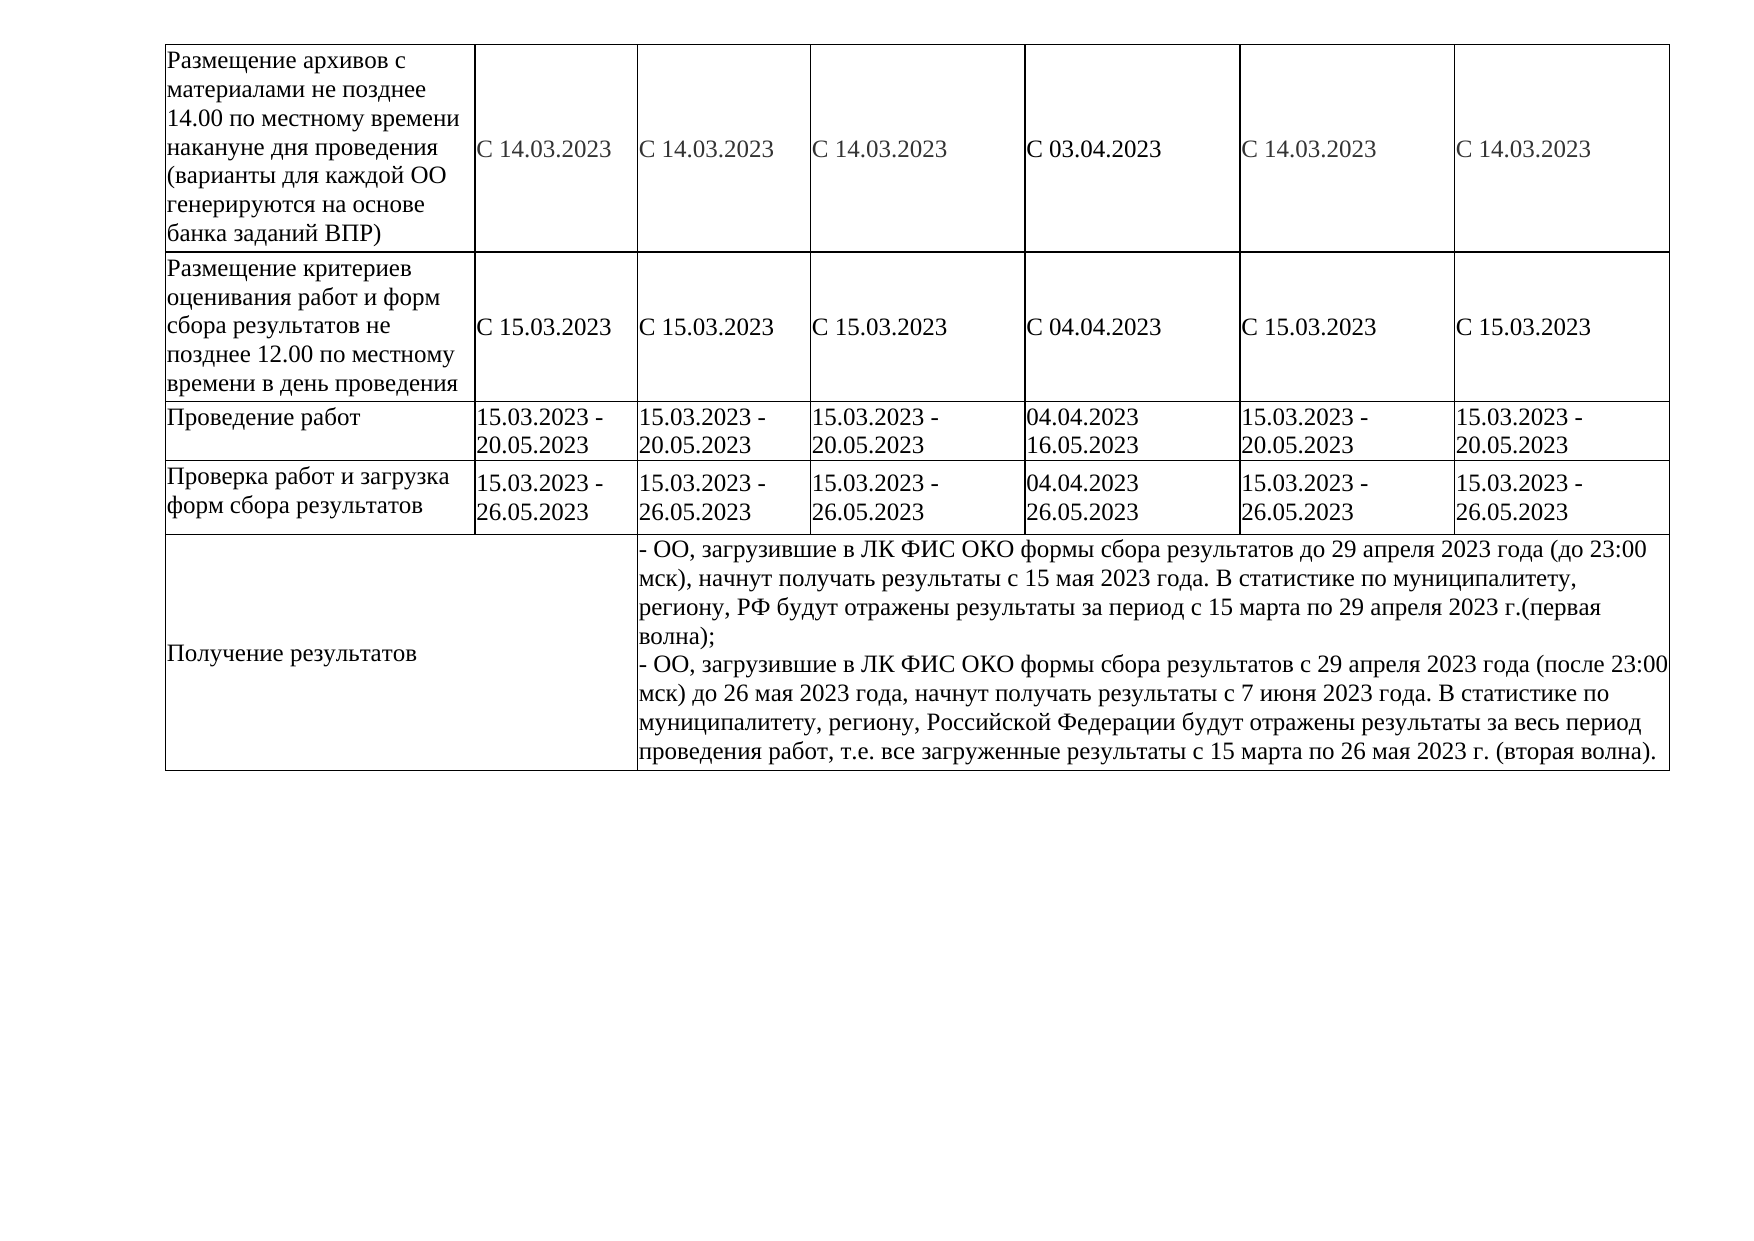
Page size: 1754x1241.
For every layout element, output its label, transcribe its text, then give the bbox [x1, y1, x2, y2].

table_cell 15.03.2023 - 20.05.2023 [476, 402, 637, 460]
table_header С 14.03.2023 [811, 45, 1024, 251]
table_header С 15.03.2023 [1241, 253, 1454, 401]
table_header Размещение архивов с материалами не позднее 14.00 по местному времени накануне дня проведения (варианты для каждой ОО генерируются на основе банка заданий ВПР) [166, 45, 474, 251]
table_header С 14.03.2023 [1241, 45, 1454, 251]
table_cell 15.03.2023 - 26.05.2023 [476, 461, 637, 533]
table_cell 15.03.2023 - 20.05.2023 [1241, 402, 1454, 460]
table_header С 15.03.2023 [811, 253, 1024, 401]
table_cell 15.03.2023 - 20.05.2023 [638, 402, 810, 460]
table_cell 04.04.2023 26.05.2023 [1026, 461, 1239, 533]
table_header С 14.03.2023 [1455, 45, 1669, 251]
table_cell Проведение работ [166, 402, 474, 460]
table_cell 15.03.2023 - 20.05.2023 [811, 402, 1024, 460]
table_cell 15.03.2023 - 26.05.2023 [811, 461, 1024, 533]
table_header С 04.04.2023 [1026, 253, 1239, 401]
table_cell Получение результатов [166, 535, 637, 770]
table_header С 03.04.2023 [1026, 45, 1239, 251]
table_cell - ОО, загрузившие в ЛК ФИС ОКО формы сбора результатов до 29 апреля 2023 года (до 23:00 мск), начнут получать результаты с 15 мая 2023 года. В статистике по муниципалитету, региону, РФ будут отражены результаты за период с 15 марта по 29 апреля 2023 г.(первая волна); - ОО, загрузившие в ЛК ФИС ОКО формы сбора результатов с 29 апреля 2023 года (после 23:00 мск) до 26 мая 2023 года, начнут получать результаты с 7 июня 2023 года. В статистике по муниципалитету, региону, Российской Федерации будут отражены результаты за весь период проведения работ, т.е. все загруженные результаты с 15 марта по 26 мая 2023 г. (вторая волна). [638, 535, 1669, 770]
table_cell Проверка работ и загрузка форм сбора результатов [166, 461, 474, 533]
table_header С 15.03.2023 [476, 253, 637, 401]
table_cell 04.04.2023 16.05.2023 [1026, 402, 1239, 460]
table_header С 15.03.2023 [1455, 253, 1669, 401]
table_header С 14.03.2023 [476, 45, 637, 251]
table_cell 15.03.2023 - 26.05.2023 [638, 461, 810, 533]
table_cell 15.03.2023 - 26.05.2023 [1241, 461, 1454, 533]
table_header Размещение критериев оценивания работ и форм сбора результатов не позднее 12.00 по местному времени в день проведения [166, 253, 474, 401]
table_cell 15.03.2023 - 20.05.2023 [1455, 402, 1669, 460]
table_cell 15.03.2023 - 26.05.2023 [1455, 461, 1669, 533]
table_header С 15.03.2023 [638, 253, 810, 401]
table_header С 14.03.2023 [638, 45, 810, 251]
